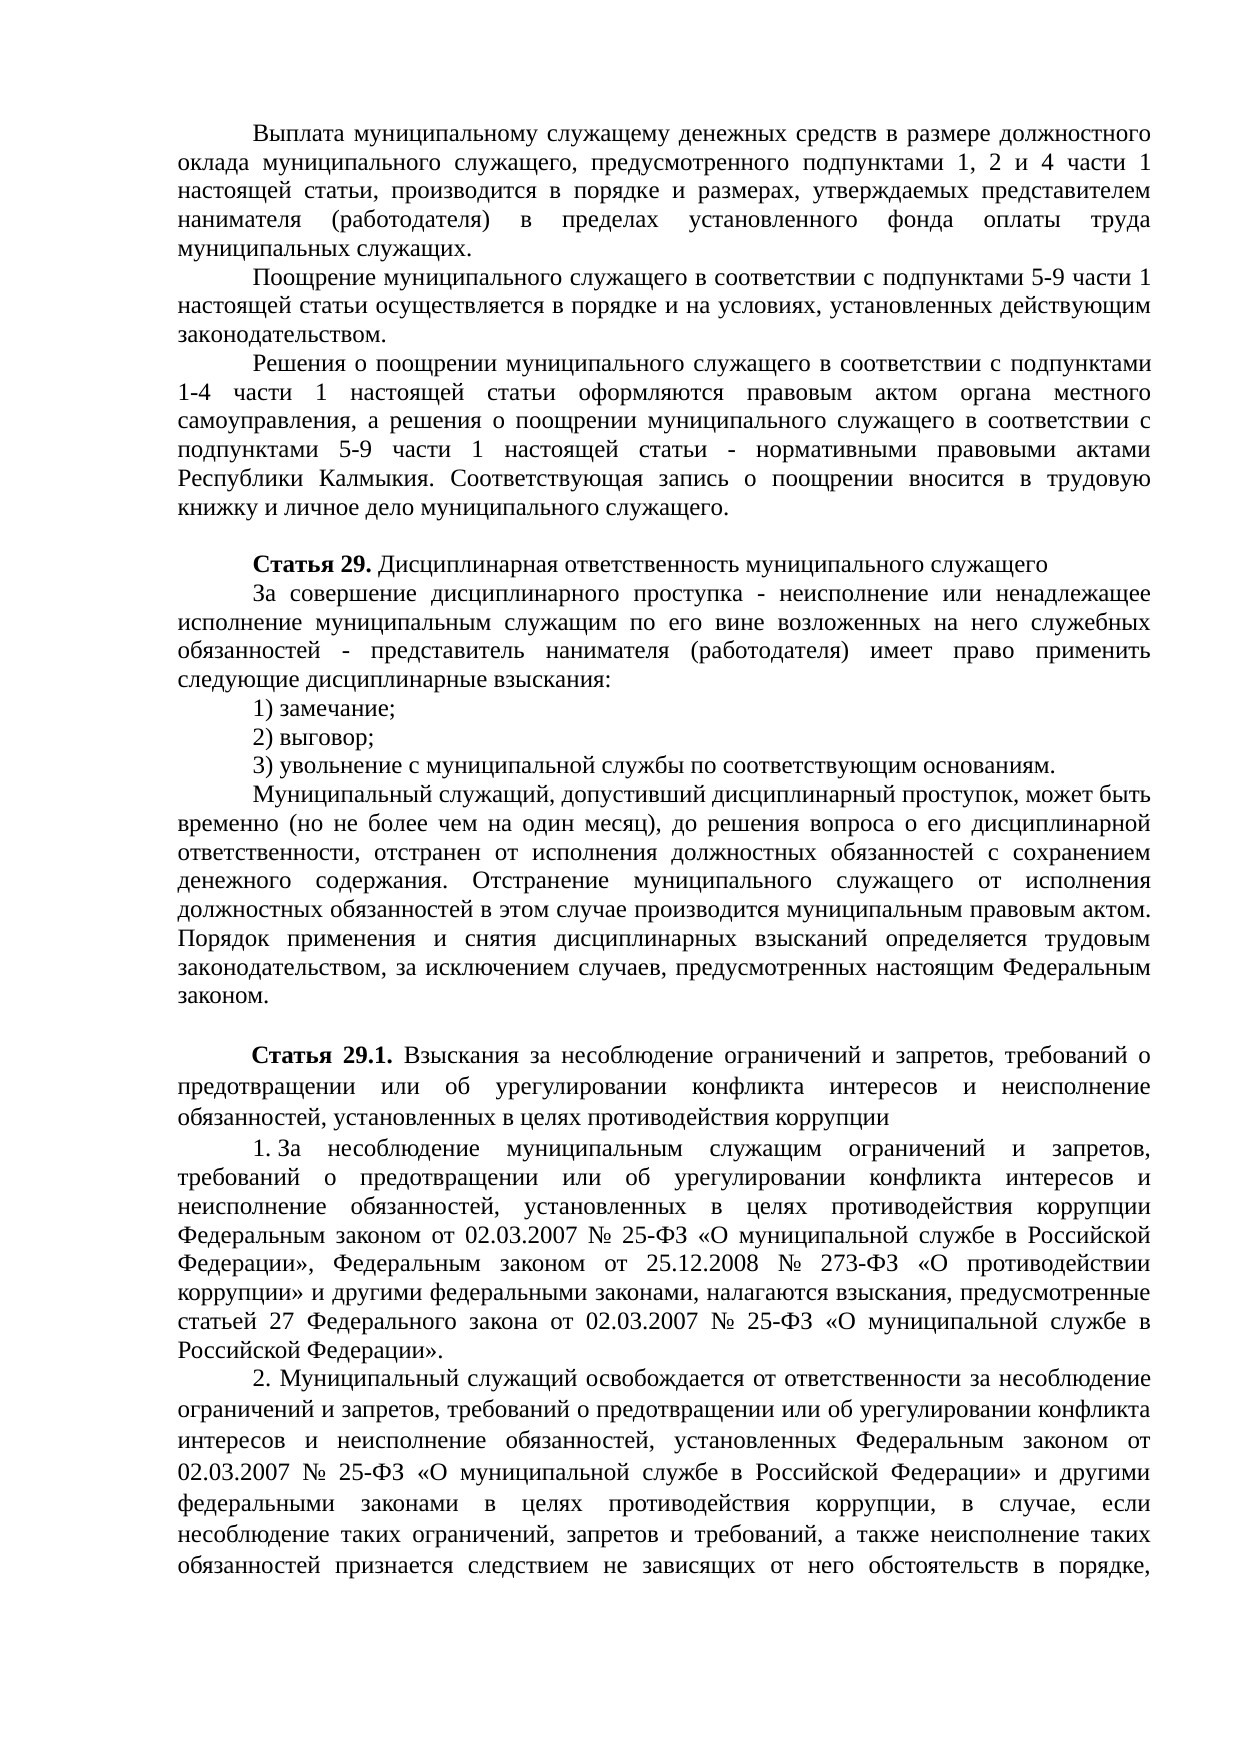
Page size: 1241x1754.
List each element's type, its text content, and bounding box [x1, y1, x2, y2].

text Решения о поощрении муниципального служащего в соответствии с подпунктами 1-4 части 1 настоящей статьи оформляются правовым актом органа местного самоуправления, а решения о поощрении муниципального служащего в соответствии с подпунктами 5-9 части 1 настоящей статьи - нормативными правовыми актами Республики Калмыкия. Соответствующая запись о поощрении вносится в трудовую книжку и личное дело муниципального служащего. [177, 348, 1152, 521]
text 1) замечание; [177, 693, 1152, 722]
text Статья 29.1. Взыскания за несоблюдение ограничений и запретов, требований о предотвращении или об урегулировании конфликта интересов и неисполнение обязанностей, установленных в целях противодействия коррупции [177, 1040, 1152, 1131]
text 3) увольнение с муниципальной службы по соответствующим основаниям. [177, 751, 1152, 779]
text Выплата муниципальному служащему денежных средств в размере должностного оклада муниципального служащего, предусмотренного подпунктами 1, 2 и 4 части 1 настоящей статьи, производится в порядке и размерах, утверждаемых представителем нанимателя (работодателя) в пределах установленного фонда оплаты труда муниципальных служащих. [177, 118, 1152, 262]
text Муниципальный служащий, допустивший дисциплинарный проступок, может быть временно (но не более чем на один месяц), до решения вопроса о его дисциплинарной ответственности, отстранен от исполнения должностных обязанностей с сохранением денежного содержания. Отстранение муниципального служащего от исполнения должностных обязанностей в этом случае производится муниципальным правовым актом. Порядок применения и снятия дисциплинарных взысканий определяется трудовым законодательством, за исключением случаев, предусмотренных настоящим Федеральным законом. [177, 779, 1152, 1009]
text Статья 29. Дисциплинарная ответственность муниципального служащего [252, 549, 1152, 578]
text Поощрение муниципального служащего в соответствии с подпунктами 5-9 части 1 настоящей статьи осуществляется в порядке и на условиях, установленных действующим законодательством. [177, 262, 1152, 348]
list За несоблюдение муниципальным служащим ограничений и запретов, требований о предотвращении или об урегулировании конфликта интересов и неисполнение обязанностей, установленных в целях противодействия коррупции Федеральным законом от 02.03.2007 № 25-ФЗ «О муниципальной службе в Российской Федерации», Федеральным законом от 25.12.2008 № 273-ФЗ «О противодействии коррупции» и другими федеральными законами, налагаются взыскания, предусмотренные статьей 27 Федерального закона от 02.03.2007 № 25-ФЗ «О муниципальной службе в Российской Федерации». [177, 1133, 1152, 1363]
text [177, 1363, 1152, 1578]
text За совершение дисциплинарного проступка - неисполнение или ненадлежащее исполнение муниципальным служащим по его вине возложенных на него служебных обязанностей - представитель нанимателя (работодателя) имеет право применить следующие дисциплинарные взыскания: [177, 578, 1152, 693]
text 2) выговор; [177, 722, 1152, 751]
